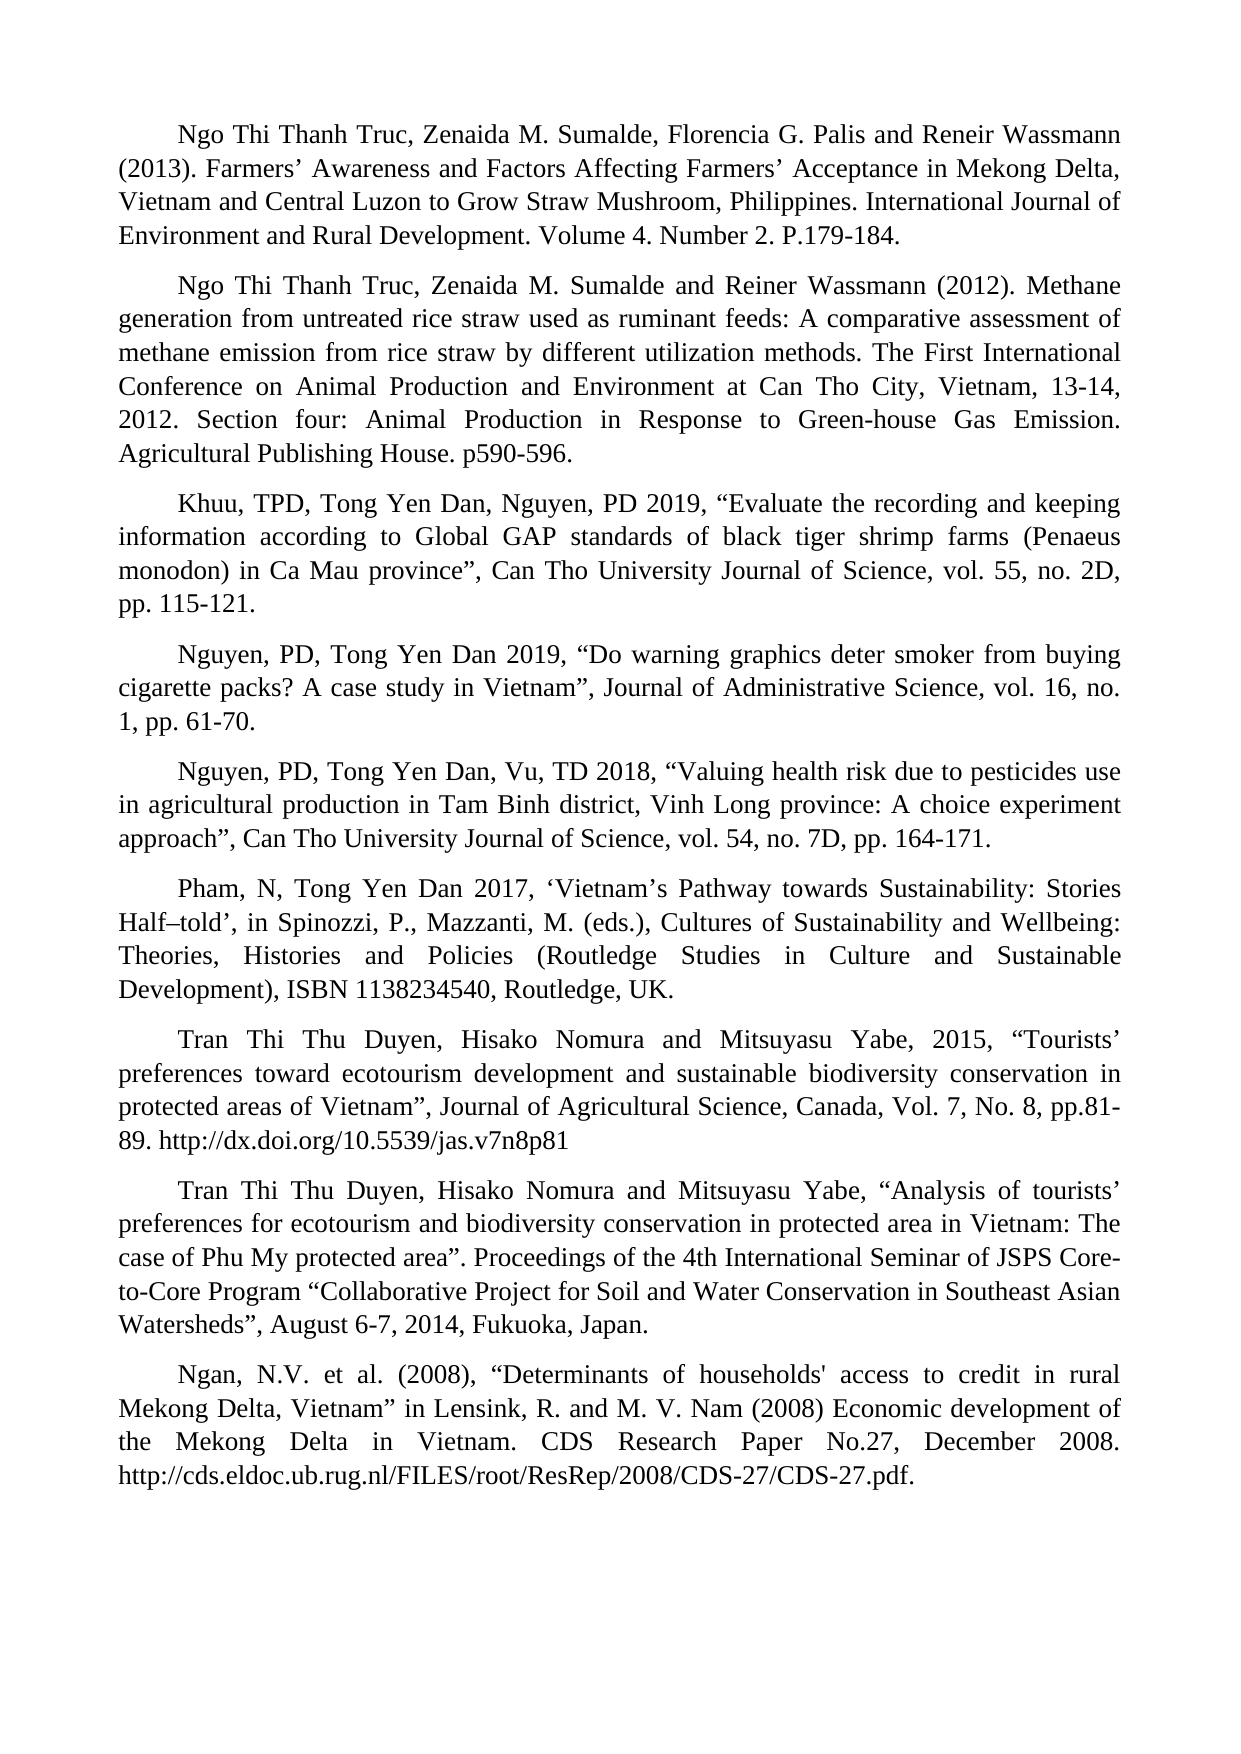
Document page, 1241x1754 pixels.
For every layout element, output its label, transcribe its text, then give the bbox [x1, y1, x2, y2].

text Nguyen, PD, Tong Yen Dan 2019, “Do warning graphics deter smoker from buying cigarette packs? A case study in Vietnam”, Journal of Administrative Science, vol. 16, no. 1, pp. 61-70. [118, 638, 1122, 736]
text Tran Thi Thu Duyen, Hisako Nomura and Mitsuyasu Yabe, 2015, “Tourists’ preferences toward ecotourism development and sustainable biodiversity conservation in protected areas of Vietnam”, Journal of Agricultural Science, Canada, Vol. 7, No. 8, pp.81-89. http://dx.doi.org/10.5539/jas.v7n8p81 [118, 1023, 1122, 1155]
text Nguyen, PD, Tong Yen Dan, Vu, TD 2018, “Valuing health risk due to pesticides use in agricultural production in Tam Binh district, Vinh Long province: A choice experiment approach”, Can Tho University Journal of Science, vol. 54, no. 7D, pp. 164-171. [118, 755, 1122, 853]
text Khuu, TPD, Tong Yen Dan, Nguyen, PD 2019, “Evaluate the recording and keeping information according to Global GAP standards of black tiger shrimp farms (Penaeus monodon) in Ca Mau province”, Can Tho University Journal of Science, vol. 55, no. 2D, pp. 115-121. [118, 487, 1122, 619]
text Ngo Thi Thanh Truc, Zenaida M. Sumalde, Florencia G. Palis and Reneir Wassmann (2013). Farmers’ Awareness and Factors Affecting Farmers’ Acceptance in Mekong Delta, Vietnam and Central Luzon to Grow Straw Mushroom, Philippines. International Journal of Environment and Rural Development. Volume 4. Number 2. P.179-184. [118, 118, 1122, 250]
text Pham, N, Tong Yen Dan 2017, ‘Vietnam’s Pathway towards Sustainability: Stories Half–told’, in Spinozzi, P., Mazzanti, M. (eds.), Cultures of Sustainability and Wellbeing: Theories, Histories and Policies (Routledge Studies in Culture and Sustainable Development), ISBN 1138234540, Routledge, UK. [118, 872, 1122, 1004]
text Ngo Thi Thanh Truc, Zenaida M. Sumalde and Reiner Wassmann (2012). Methane generation from untreated rice straw used as ruminant feeds: A comparative assessment of methane emission from rice straw by different utilization methods. The First International Conference on Animal Production and Environment at Can Tho City, Vietnam, 13-14, 2012. Section four: Animal Production in Response to Green-house Gas Emission. Agricultural Publishing House. p590-596. [118, 269, 1122, 468]
text Tran Thi Thu Duyen, Hisako Nomura and Mitsuyasu Yabe, “Analysis of tourists’ preferences for ecotourism and biodiversity conservation in protected area in Vietnam: The case of Phu My protected area”. Proceedings of the 4th International Seminar of JSPS Core-to-Core Program “Collaborative Project for Soil and Water Conservation in Southeast Asian Watersheds”, August 6-7, 2014, Fukuoka, Japan. [118, 1174, 1122, 1339]
text Ngan, N.V. et al. (2008), “Determinants of households' access to credit in rural Mekong Delta, Vietnam” in Lensink, R. and M. V. Nam (2008) Economic development of the Mekong Delta in Vietnam. CDS Research Paper No.27, December 2008. http://cds.eldoc.ub.rug.nl/FILES/root/ResRep/2008/CDS-27/CDS-27.pdf. [118, 1358, 1122, 1490]
